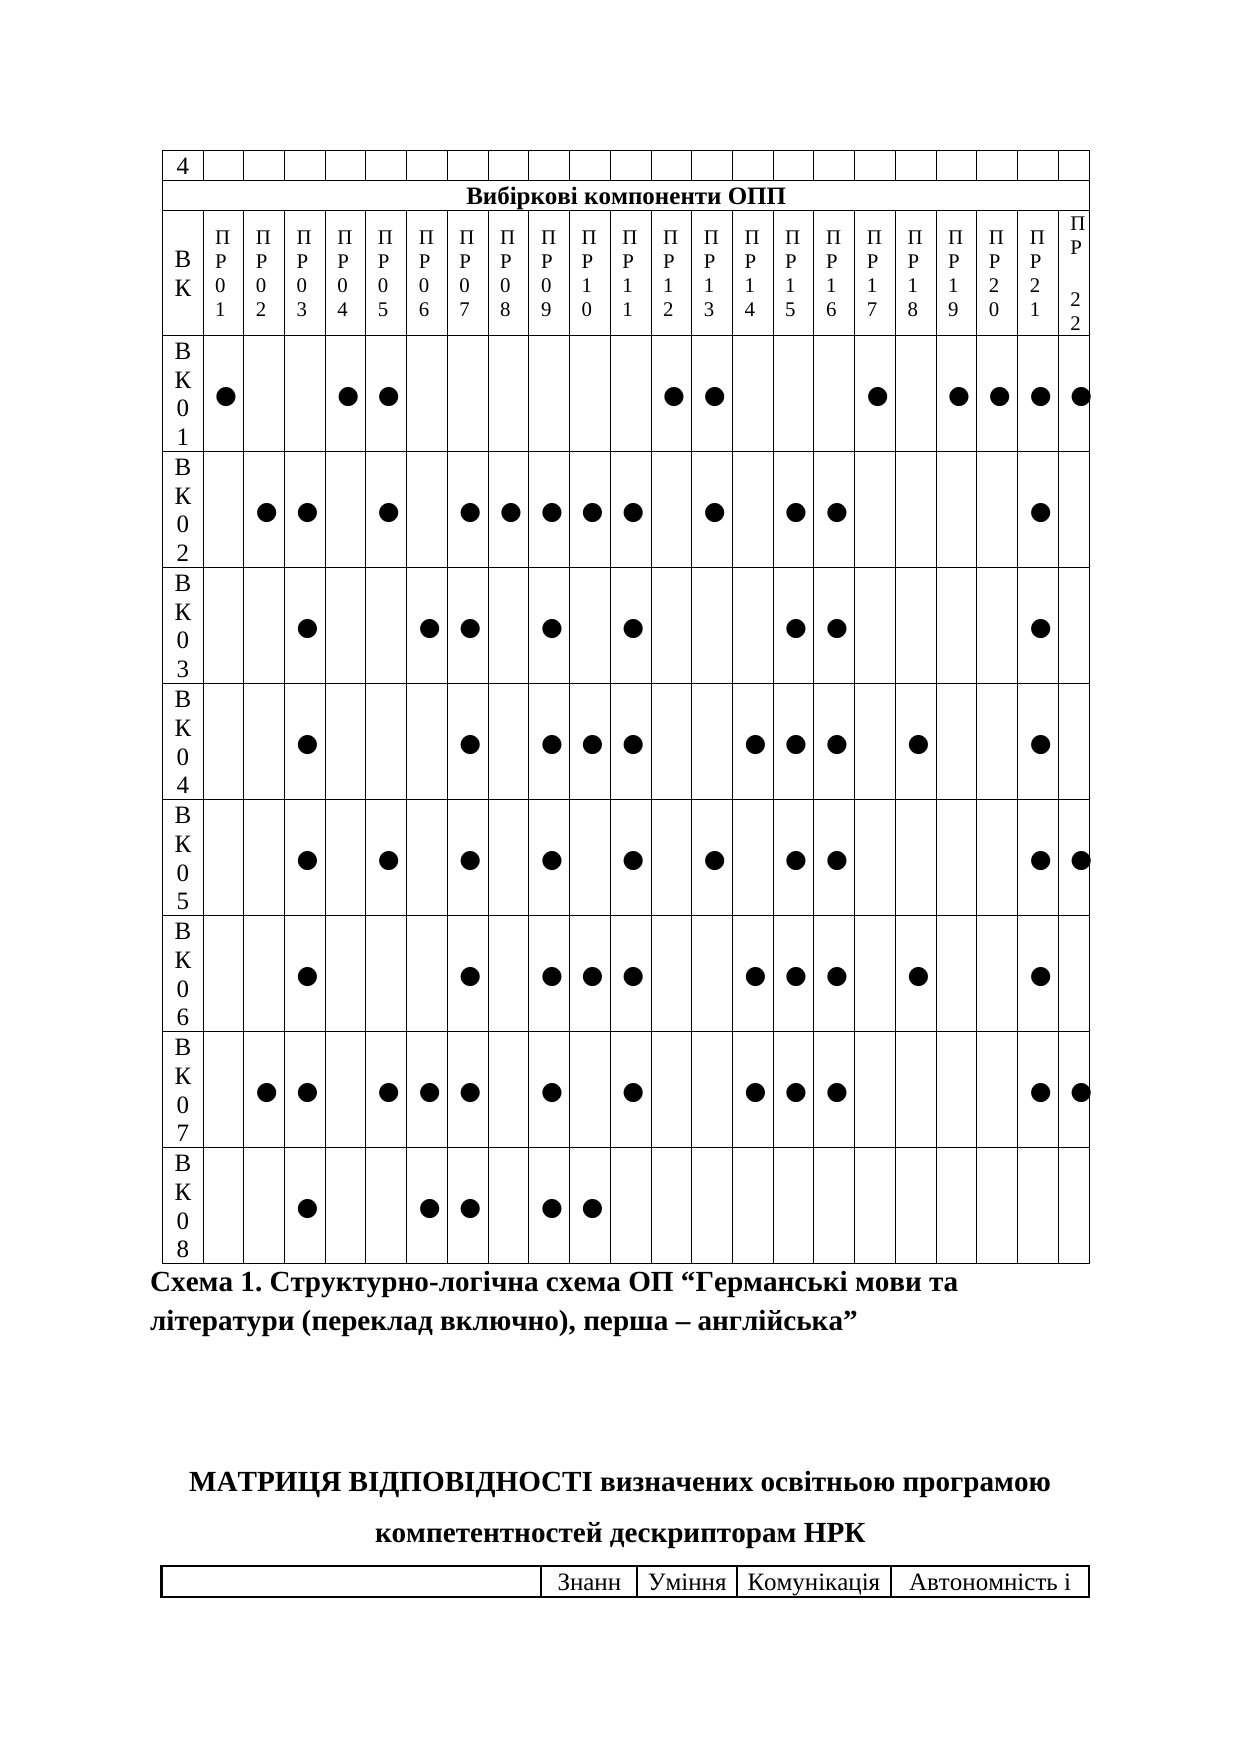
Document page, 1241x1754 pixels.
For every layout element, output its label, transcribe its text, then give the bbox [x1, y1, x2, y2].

table_cell ● [570, 684, 610, 799]
text Схема 1. Структурно-логічна схема ОП “Германські мови та літератури (переклад включно), перша – англійська” [150, 1264, 1090, 1336]
table_cell [733, 336, 773, 451]
table_cell ● [529, 1148, 569, 1263]
table_cell [814, 151, 854, 180]
table_cell [244, 916, 284, 1031]
table_cell [529, 151, 569, 180]
table_cell [937, 568, 976, 683]
table_cell ● [448, 684, 488, 799]
table_cell [937, 151, 976, 180]
table_cell ● [611, 1032, 651, 1147]
table_cell ПР07 [448, 211, 488, 335]
table_cell [326, 916, 365, 1031]
table_cell ПР08 [489, 211, 528, 335]
table_cell [489, 1032, 528, 1147]
table_cell [204, 452, 243, 567]
table_cell ● [448, 452, 488, 567]
table_header Знання [542, 1567, 636, 1596]
table_cell ● [244, 1032, 284, 1147]
table_cell [937, 452, 976, 567]
table_cell [244, 336, 284, 451]
table_cell ● [774, 800, 813, 915]
table_cell ● [529, 1032, 569, 1147]
table_cell [652, 151, 691, 180]
table_cell [570, 568, 610, 683]
table_header Комунікація [738, 1567, 890, 1596]
table_cell ОК14 [163, 151, 203, 180]
table_cell [855, 916, 895, 1031]
table_cell ● [244, 151, 284, 180]
table_cell [611, 1148, 651, 1263]
table_cell ● [529, 452, 569, 567]
table_cell [896, 800, 936, 915]
table_cell [652, 800, 691, 915]
table_cell [733, 452, 773, 567]
table_cell ● [1018, 916, 1058, 1031]
table_cell [407, 684, 447, 799]
table_cell [855, 1148, 895, 1263]
table_cell ● [692, 151, 732, 180]
table_cell [774, 151, 813, 180]
table_cell ● [407, 1032, 447, 1147]
table_cell ● [326, 336, 365, 451]
table_cell ВК06 [163, 916, 203, 1031]
table_cell ● [1018, 684, 1058, 799]
table_cell ● [407, 1148, 447, 1263]
table_cell [489, 684, 528, 799]
table_cell ● [244, 452, 284, 567]
table_cell [326, 452, 365, 567]
table_cell ● [1018, 568, 1058, 683]
table_cell ● [774, 568, 813, 683]
table_cell ● [896, 684, 936, 799]
table_cell ● [692, 800, 732, 915]
table_cell ● [448, 916, 488, 1031]
table_cell [366, 1148, 406, 1263]
table_cell ● [204, 336, 243, 451]
table_cell [244, 568, 284, 683]
table_cell [937, 1148, 976, 1263]
table_cell ● [285, 1032, 325, 1147]
table_cell [855, 568, 895, 683]
table_cell [1059, 452, 1089, 567]
table_cell [814, 1148, 854, 1263]
table_cell ● [529, 916, 569, 1031]
table_cell ПР02 [244, 211, 284, 335]
table_cell ● [1018, 800, 1058, 915]
table_cell ● [366, 336, 406, 451]
table_cell [570, 336, 610, 451]
table_cell [733, 1148, 773, 1263]
table_cell [1059, 1148, 1089, 1263]
table_cell [570, 800, 610, 915]
table_cell [326, 568, 365, 683]
table_cell [407, 452, 447, 567]
table_cell [244, 1148, 284, 1263]
table_cell ● [977, 336, 1017, 451]
table_cell [366, 151, 406, 180]
table_cell ● [1059, 336, 1089, 451]
table_cell ПР12 [652, 211, 691, 335]
table_cell [326, 684, 365, 799]
table_cell [407, 800, 447, 915]
table_cell ● [448, 568, 488, 683]
table_cell ПР18 [896, 211, 936, 335]
table_cell ● [611, 452, 651, 567]
table_cell ● [896, 916, 936, 1031]
table_cell [896, 568, 936, 683]
table_cell ● [448, 1148, 488, 1263]
table_cell [1059, 568, 1089, 683]
table_cell ● [570, 916, 610, 1031]
table_cell [204, 568, 243, 683]
table_cell ● [611, 916, 651, 1031]
table_cell ПР16 [814, 211, 854, 335]
table_cell [244, 684, 284, 799]
table_cell [1059, 684, 1089, 799]
table_cell ● [285, 916, 325, 1031]
table_cell ● [1059, 800, 1089, 915]
table_cell [977, 568, 1017, 683]
table_cell [774, 1148, 813, 1263]
table_cell ● [814, 916, 854, 1031]
table_cell ● [285, 684, 325, 799]
table_cell [896, 1148, 936, 1263]
table_cell ● [611, 568, 651, 683]
table_cell ПР09 [529, 211, 569, 335]
table_cell ВК03 [163, 568, 203, 683]
table_cell ВК05 [163, 800, 203, 915]
table_cell ПР04 [326, 211, 365, 335]
table_cell [489, 151, 528, 180]
table_cell [204, 1032, 243, 1147]
table_cell ПР06 [407, 211, 447, 335]
table_cell ПР10 [570, 211, 610, 335]
table_cell ВК01 [163, 336, 203, 451]
table_cell ПР 22 [1059, 211, 1089, 335]
table_cell ● [570, 1148, 610, 1263]
table_cell [407, 151, 447, 180]
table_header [892, 1567, 1088, 1596]
table_cell [366, 684, 406, 799]
table_cell ● [733, 1032, 773, 1147]
table_cell [814, 336, 854, 451]
table_cell [652, 1032, 691, 1147]
table_cell ● [285, 1148, 325, 1263]
table_cell [489, 336, 528, 451]
table_cell [692, 1148, 732, 1263]
table_cell [937, 684, 976, 799]
table_cell [285, 151, 325, 180]
text МАТРИЦЯ ВІДПОВІДНОСТІ визначених освітньою програмою компетентностей дескрипторам НРК [150, 1464, 1090, 1548]
table_cell ПР05 [366, 211, 406, 335]
table_cell [204, 1148, 243, 1263]
table_cell ● [855, 336, 895, 451]
table_cell ● [366, 452, 406, 567]
table_cell [652, 916, 691, 1031]
table_cell ВК02 [163, 452, 203, 567]
table_cell [896, 1032, 936, 1147]
table_cell [326, 151, 365, 180]
table_cell [937, 800, 976, 915]
table_cell [733, 800, 773, 915]
table_cell ● [814, 1032, 854, 1147]
table_cell ПР17 [855, 211, 895, 335]
table_cell ● [529, 800, 569, 915]
table_cell [204, 684, 243, 799]
table_cell [489, 800, 528, 915]
table_cell ● [285, 800, 325, 915]
table_cell [204, 916, 243, 1031]
table_cell [244, 800, 284, 915]
table_cell [1059, 151, 1089, 180]
table_cell [611, 336, 651, 451]
table_cell ● [692, 452, 732, 567]
table_cell ПР11 [611, 211, 651, 335]
table_cell ● [814, 800, 854, 915]
table_cell [692, 1032, 732, 1147]
table_cell [489, 1148, 528, 1263]
table_cell [855, 151, 895, 180]
table_cell ● [611, 800, 651, 915]
table_cell ПР21 [1018, 211, 1058, 335]
table_cell ● [1018, 452, 1058, 567]
table_cell ● [937, 336, 976, 451]
table_cell [204, 151, 243, 180]
table_cell [977, 1148, 1017, 1263]
table_cell [652, 568, 691, 683]
table_cell ● [448, 800, 488, 915]
table_cell ● [774, 452, 813, 567]
table_cell [733, 151, 773, 180]
table_cell [692, 684, 732, 799]
table_cell [692, 568, 732, 683]
table_cell [204, 800, 243, 915]
table_cell ● [774, 1032, 813, 1147]
table_cell [855, 1032, 895, 1147]
table_cell [855, 452, 895, 567]
table_cell ПР15 [774, 211, 813, 335]
table_cell ● [652, 336, 691, 451]
table_cell [448, 151, 488, 180]
table_cell ● [366, 1032, 406, 1147]
table_cell [937, 916, 976, 1031]
table_cell [692, 916, 732, 1031]
table_cell [855, 684, 895, 799]
table_cell ● [611, 684, 651, 799]
table_cell ● [733, 916, 773, 1031]
table_cell ПР03 [285, 211, 325, 335]
table_cell [570, 1032, 610, 1147]
table_cell ПР19 [937, 211, 976, 335]
table_cell ВК08 [163, 1148, 203, 1263]
table_cell [977, 800, 1017, 915]
table_header [163, 1567, 540, 1596]
table_cell ● [733, 684, 773, 799]
table_cell ● [529, 568, 569, 683]
table_cell [896, 452, 936, 567]
table_cell [489, 568, 528, 683]
table_cell ПР13 [692, 211, 732, 335]
table_cell ● [896, 151, 936, 180]
table_cell ВК04 [163, 684, 203, 799]
table_cell ● [285, 568, 325, 683]
table_cell [733, 568, 773, 683]
table_cell [977, 1032, 1017, 1147]
table_cell ● [1059, 1032, 1089, 1147]
table_cell ● [814, 568, 854, 683]
table_cell ● [366, 800, 406, 915]
table_cell [1059, 916, 1089, 1031]
table_cell ● [448, 1032, 488, 1147]
table_cell [977, 452, 1017, 567]
table_cell [937, 1032, 976, 1147]
table_cell ● [1018, 336, 1058, 451]
table_cell ● [1018, 1032, 1058, 1147]
table_cell [489, 916, 528, 1031]
table_cell ● [692, 336, 732, 451]
table_cell [652, 684, 691, 799]
table_cell ПР14 [733, 211, 773, 335]
table_cell ● [814, 684, 854, 799]
table_cell ● [570, 452, 610, 567]
table_cell [977, 684, 1017, 799]
table_header Уміння [638, 1567, 736, 1596]
table_cell [529, 336, 569, 451]
table_cell [326, 800, 365, 915]
table_cell ПР20 [977, 211, 1017, 335]
table_cell ● [774, 916, 813, 1031]
table_cell [366, 568, 406, 683]
table_cell [326, 1032, 365, 1147]
table_cell ВК07 [163, 1032, 203, 1147]
table_cell [407, 336, 447, 451]
table_cell ● [529, 684, 569, 799]
table_cell [407, 916, 447, 1031]
table_cell ● [570, 151, 610, 180]
table_cell [1018, 1148, 1058, 1263]
table_cell [652, 452, 691, 567]
table_cell [1018, 151, 1058, 180]
table_cell ● [774, 684, 813, 799]
table_cell [366, 916, 406, 1031]
table_cell ВК [163, 211, 203, 335]
table_cell [896, 336, 936, 451]
table_cell [977, 151, 1017, 180]
table_cell ● [489, 452, 528, 567]
table_cell Вибіркові компоненти ОПП [163, 181, 1089, 209]
table_cell [285, 336, 325, 451]
table_cell [855, 800, 895, 915]
table_cell [977, 916, 1017, 1031]
table_cell ● [407, 568, 447, 683]
table_cell ● [285, 452, 325, 567]
table_cell ПР01 [204, 211, 243, 335]
table_cell [611, 151, 651, 180]
table_cell [448, 336, 488, 451]
table_cell [326, 1148, 365, 1263]
table_cell ● [814, 452, 854, 567]
table_cell [652, 1148, 691, 1263]
table_cell [774, 336, 813, 451]
